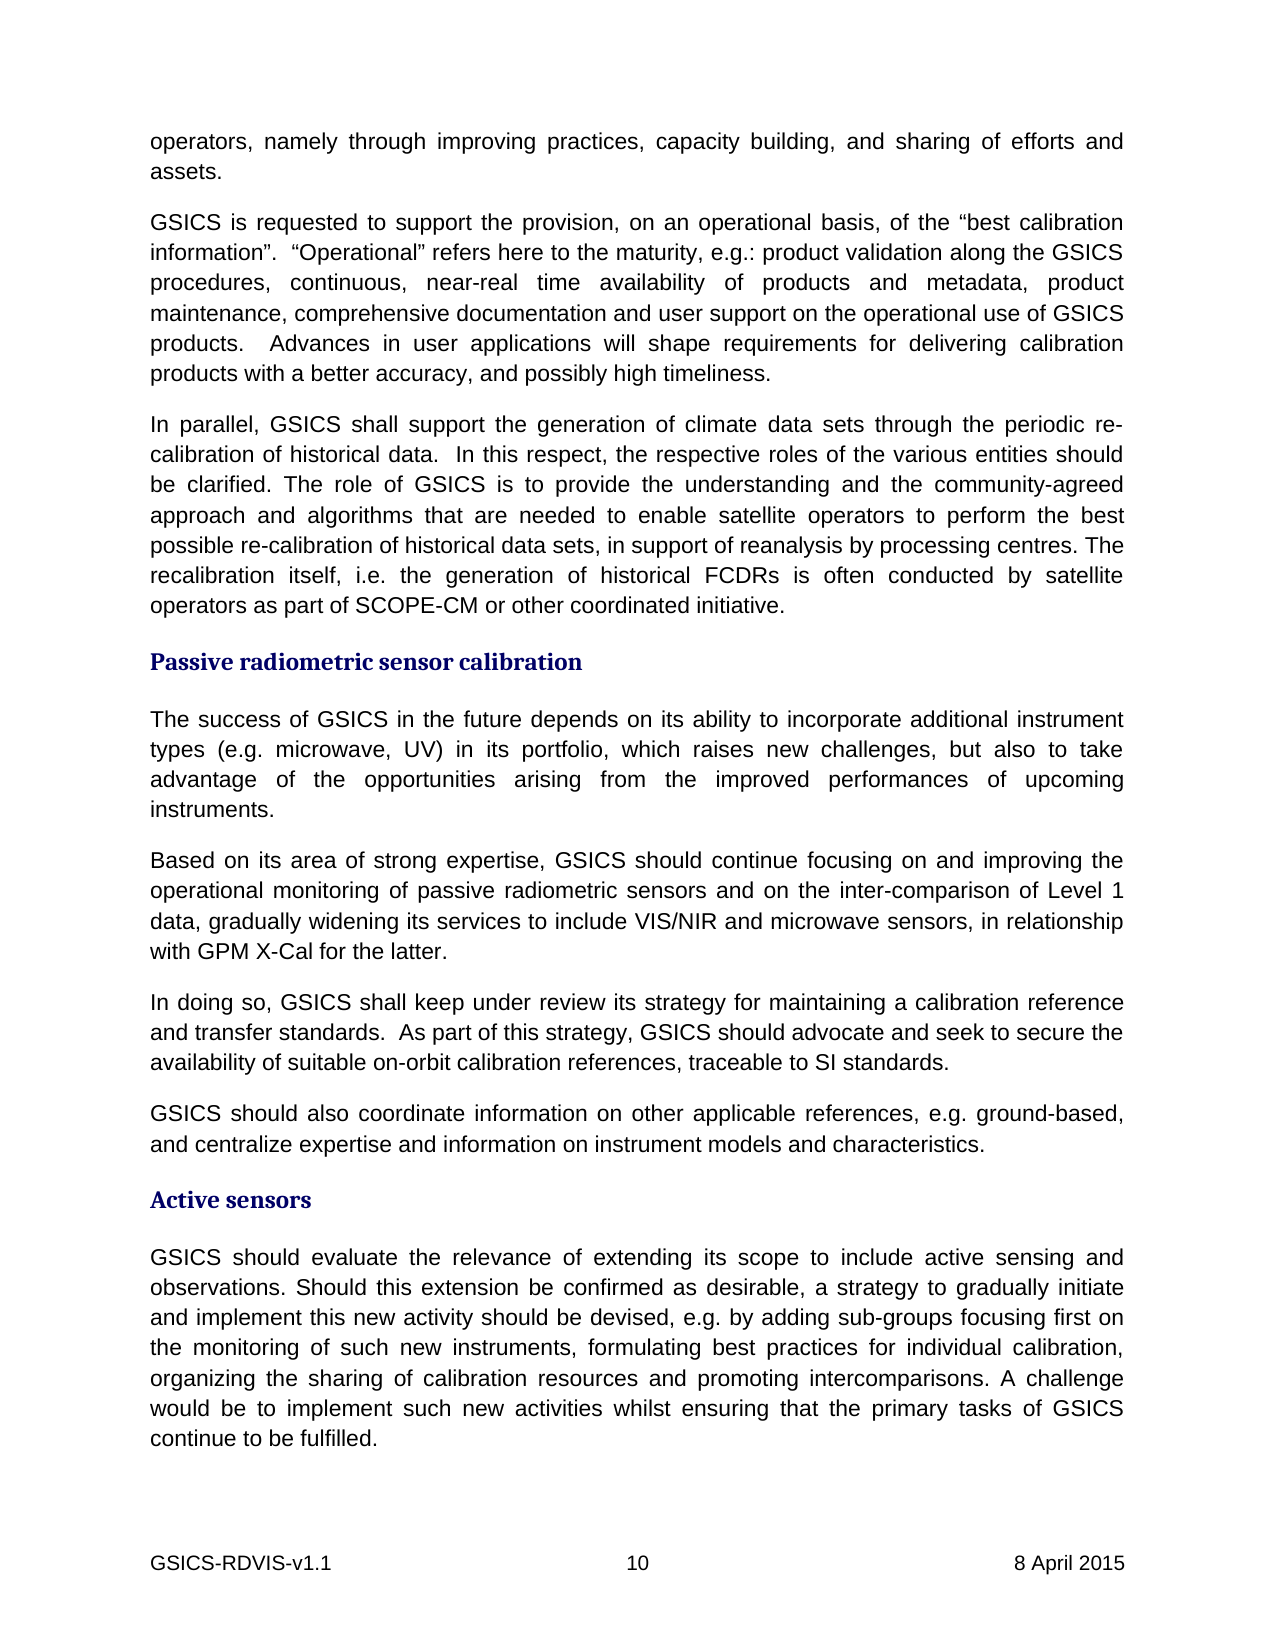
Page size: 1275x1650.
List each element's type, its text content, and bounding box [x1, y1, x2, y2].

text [150, 128, 1125, 184]
subtitle Active sensors [150, 1186, 1125, 1214]
text The success of GSICS in the future depends on its ability to incorporate additional instrument types (e.g. microwave, UV) in its portfolio, which raises new challenges, but also to take advantage of the opportunities arising from the improved performances of upcoming instruments. [150, 706, 1125, 822]
subtitle Passive radiometric sensor calibration [150, 647, 1125, 676]
text In parallel, GSICS shall support the generation of climate data sets through the periodic re-calibration of historical data. In this respect, the respective roles of the various entities should be clarified. The role of GSICS is to provide the understanding and the community-agreed approach and algorithms that are needed to enable satellite operators to perform the best possible re-calibration of historical data sets, in support of reanalysis by processing centres. The recalibration itself, i.e. the generation of historical FCDRs is often conducted by satellite operators as part of SCOPE-CM or other coordinated initiative. [150, 411, 1125, 619]
text GSICS is requested to support the provision, on an operational basis, of the “best calibration information”. “Operational” refers here to the maturity, e.g.: product validation along the GSICS procedures, continuous, near-real time availability of products and metadata, product maintenance, comprehensive documentation and user support on the operational use of GSICS products. Advances in user applications will shape requirements for delivering calibration products with a better accuracy, and possibly high timeliness. [150, 209, 1125, 386]
text In doing so, GSICS shall keep under review its strategy for maintaining a calibration reference and transfer standards. As part of this strategy, GSICS should advocate and seek to secure the availability of suitable on-orbit calibration references, traceable to SI standards. [150, 989, 1125, 1076]
text Based on its area of strong expertise, GSICS should continue focusing on and improving the operational monitoring of passive radiometric sensors and on the inter-comparison of Level 1 data, gradually widening its services to include VIS/NIR and microwave sensors, in relationship with GPM X-Cal for the latter. [150, 847, 1125, 964]
text GSICS should evaluate the relevance of extending its scope to include active sensing and observations. Should this extension be confirmed as desirable, a strategy to gradually initiate and implement this new activity should be devised, e.g. by adding sub-groups focusing first on the monitoring of such new instruments, formulating best practices for individual calibration, organizing the sharing of calibration resources and promoting intercomparisons. A challenge would be to implement such new activities whilst ensuring that the primary tasks of GSICS continue to be fulfilled. [150, 1244, 1125, 1451]
text GSICS should also coordinate information on other applicable references, e.g. ground-based, and centralize expertise and information on instrument models and characteristics. [150, 1100, 1125, 1157]
